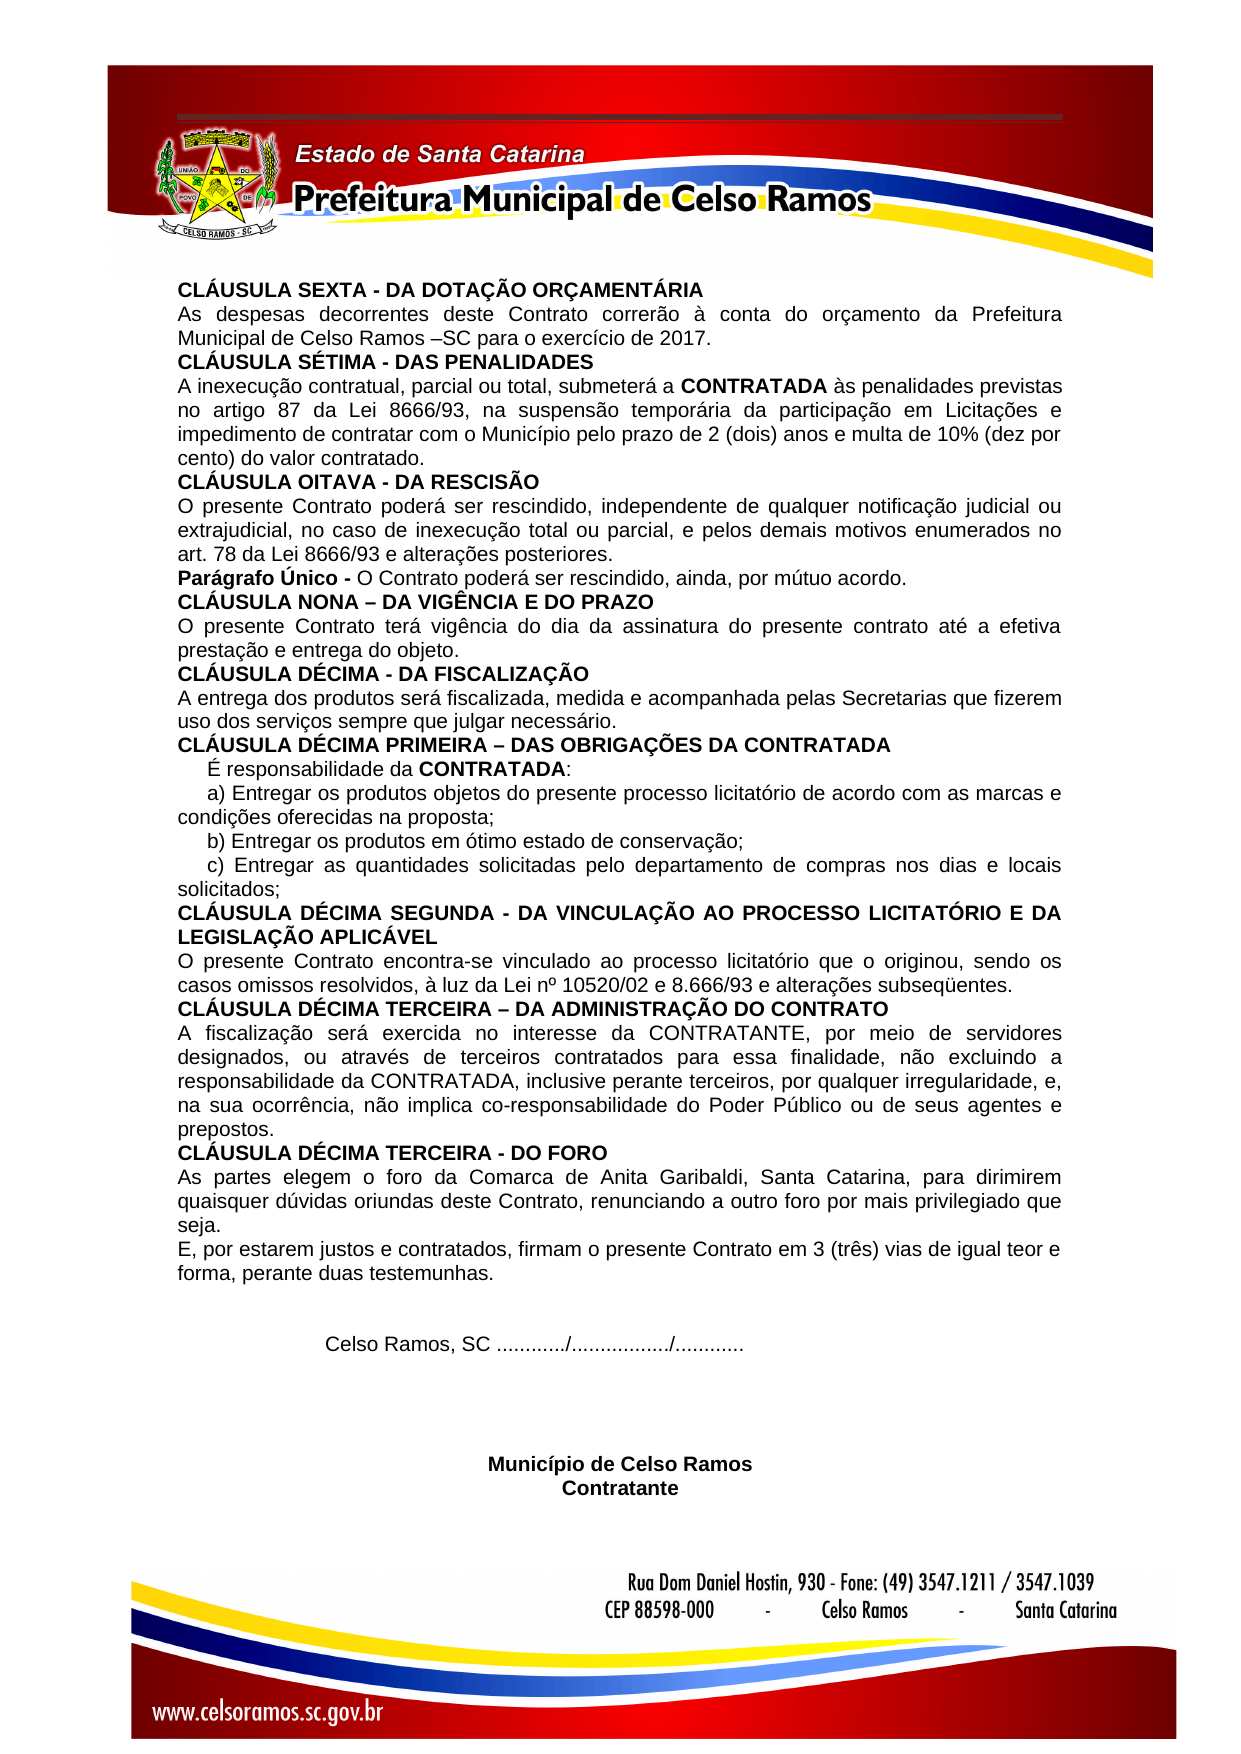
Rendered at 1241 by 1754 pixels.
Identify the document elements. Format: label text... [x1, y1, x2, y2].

text a) Entregar os produtos objetos do presente processo licitatório de acordo com as marcas e condições oferecidas na proposta; [177, 781, 1063, 829]
text A entrega dos produtos será fiscalizada, medida e acompanhada pelas Secretarias que fizerem uso dos serviços sempre que julgar necessário. [177, 685, 1063, 733]
text O presente Contrato poderá ser rescindido, independente de qualquer notificação judicial ou extrajudicial, no caso de inexecução total ou parcial, e pelos demais motivos enumerados no art. 78 da Lei 8666/93 e alterações posteriores. [177, 494, 1063, 566]
text Parágrafo Único - O Contrato poderá ser rescindido, ainda, por mútuo acordo. [177, 566, 1063, 589]
text O presente Contrato encontra-se vinculado ao processo licitatório que o originou, sendo os casos omissos resolvidos, à luz da Lei nº 10520/02 e 8.666/93 e alterações subseqüentes. [177, 949, 1063, 997]
text É responsabilidade da CONTRATADA: [207, 757, 1063, 781]
text Município de Celso Ramos [177, 1452, 1063, 1476]
text CLÁUSULA DÉCIMA PRIMEIRA – DAS OBRIGAÇÕES DA CONTRATADA [177, 733, 1063, 757]
text CLÁUSULA SEXTA - DA DOTAÇÃO ORÇAMENTÁRIA [177, 152, 1063, 302]
text CLÁUSULA SÉTIMA - DAS PENALIDADES [177, 350, 1063, 374]
text CLÁUSULA DÉCIMA - DA FISCALIZAÇÃO [177, 661, 1063, 685]
text CLÁUSULA DÉCIMA SEGUNDA - DA VINCULAÇÃO AO PROCESSO LICITATÓRIO E DA LEGISLAÇÃO APLICÁVEL [177, 901, 1063, 949]
text O presente Contrato terá vigência do dia da assinatura do presente contrato até a efetiva prestação e entrega do objeto. [177, 613, 1063, 661]
picture [131, 1571, 1177, 1739]
text Celso Ramos, SC ............/................./............ [325, 1332, 1063, 1356]
text As despesas decorrentes deste Contrato correrão à conta do orçamento da Prefeitura Municipal de Celso Ramos –SC para o exercício de 2017. [177, 302, 1063, 350]
text CLÁUSULA OITAVA - DA RESCISÃO [177, 470, 1063, 494]
text CLÁUSULA NONA – DA VIGÊNCIA E DO PRAZO [177, 589, 1063, 613]
text b) Entregar os produtos em ótimo estado de conservação; [177, 829, 1063, 853]
text E, por estarem justos e contratados, firmam o presente Contrato em 3 (três) vias de igual teor e forma, perante duas testemunhas. [177, 1236, 1063, 1284]
text CLÁUSULA DÉCIMA TERCEIRA – DA ADMINISTRAÇÃO DO CONTRATO [177, 997, 1063, 1021]
text A fiscalização será exercida no interesse da CONTRATANTE, por meio de servidores designados, ou através de terceiros contratados para essa finalidade, não excluindo a responsabilidade da CONTRATADA, inclusive perante terceiros, por qualquer irregularidade, e, na sua ocorrência, não implica co-responsabilidade do Poder Público ou de seus agentes e prepostos. [177, 1021, 1063, 1141]
text A inexecução contratual, parcial ou total, submeterá a CONTRATADA às penalidades previstas no artigo 87 da Lei 8666/93, na suspensão temporária da participação em Licitações e impedimento de contratar com o Município pelo prazo de 2 (dois) anos e multa de 10% (dez por cento) do valor contratado. [177, 374, 1063, 470]
text c) Entregar as quantidades solicitadas pelo departamento de compras nos dias e locais solicitados; [177, 853, 1063, 901]
text As partes elegem o foro da Comarca de Anita Garibaldi, Santa Catarina, para dirimirem quaisquer dúvidas oriundas deste Contrato, renunciando a outro foro por mais privilegiado que seja. [177, 1164, 1063, 1236]
picture [107, 65, 1153, 279]
text Contratante [177, 1476, 1063, 1500]
text CLÁUSULA DÉCIMA TERCEIRA - DO FORO [177, 1141, 1063, 1164]
